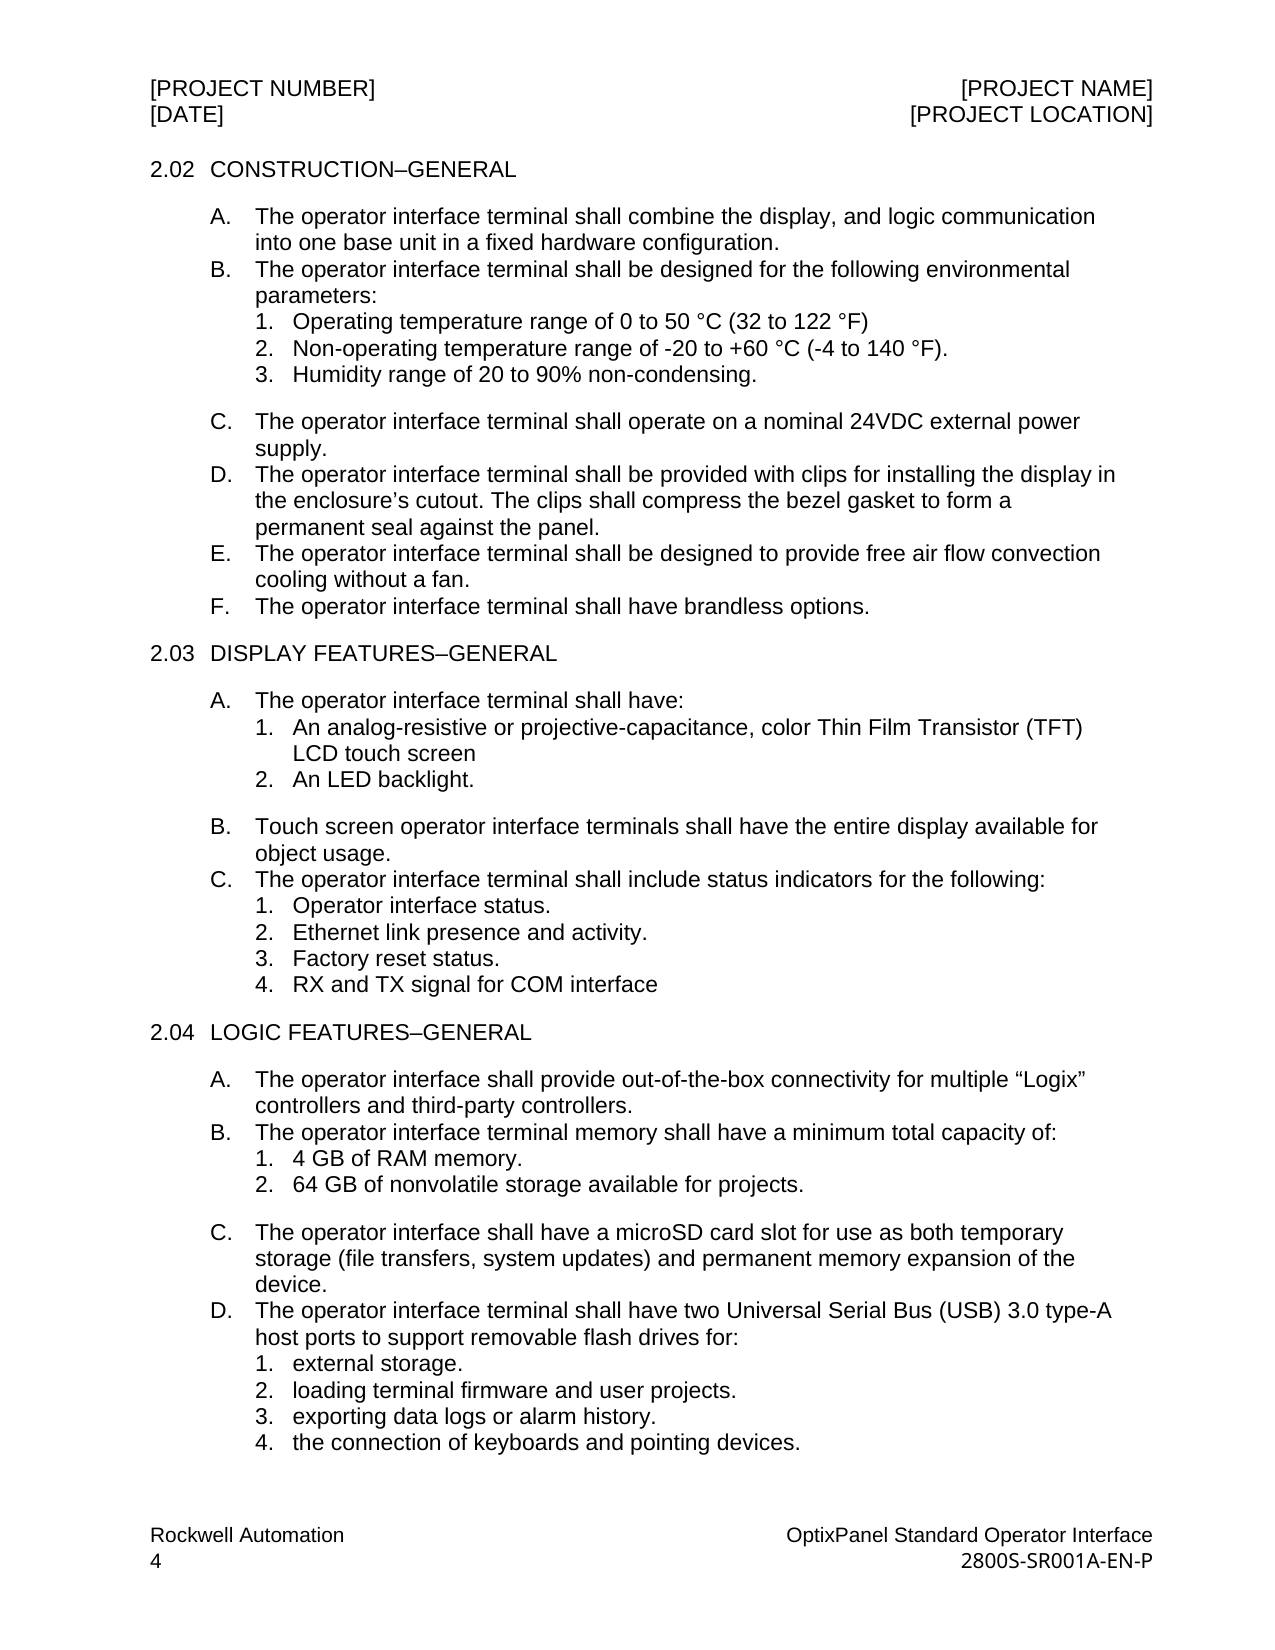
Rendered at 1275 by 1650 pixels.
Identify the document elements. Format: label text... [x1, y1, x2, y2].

subtitle DISPLAY FEATURES–GENERAL [150, 640, 1125, 666]
subtitle loading terminal firmware and user projects. [255, 1377, 1125, 1403]
subtitle LOGIC FEATURES–GENERAL [150, 1019, 1125, 1045]
subtitle Non-operating temperature range of -20 to +60 °C (-4 to 140 °F). [255, 335, 1125, 361]
subtitle The operator interface shall provide out-of-the-box connectivity for multiple “Logix” controllers and third-party controllers. [210, 1066, 1125, 1118]
subtitle exporting data logs or alarm history. [255, 1403, 1125, 1429]
subtitle The operator interface terminal shall include status indicators for the following: [210, 866, 1125, 892]
subtitle Touch screen operator interface terminals shall have the entire display available for object usage. [210, 813, 1125, 866]
subtitle An analog-resistive or projective-capacitance, color Thin Film Transistor (TFT) LCD touch screen [255, 713, 1125, 766]
subtitle external storage. [255, 1350, 1125, 1377]
subtitle The operator interface terminal memory shall have a minimum total capacity of: [210, 1118, 1125, 1145]
subtitle CONSTRUCTION–GENERAL [150, 156, 1125, 182]
subtitle The operator interface terminal shall have two Universal Serial Bus (USB) 3.0 type-A host ports to support removable flash drives for: [210, 1297, 1125, 1350]
subtitle 64 GB of nonvolatile storage available for projects. [255, 1171, 1125, 1198]
subtitle The operator interface terminal shall be designed for the following environmental parameters: [210, 256, 1125, 308]
subtitle The operator interface terminal shall be provided with clips for installing the display in the enclosure’s cutout. The clips shall compress the bezel gasket to form a permanent seal against the panel. [210, 461, 1125, 540]
subtitle The operator interface terminal shall have brandless options. [210, 593, 1125, 619]
subtitle Operating temperature range of 0 to 50 °C (32 to 122 °F) [255, 308, 1125, 335]
subtitle Ethernet link presence and activity. [255, 919, 1125, 945]
subtitle Operator interface status. [255, 892, 1125, 919]
subtitle An LED backlight. [255, 766, 1125, 792]
subtitle The operator interface terminal shall have: [210, 687, 1125, 713]
subtitle The operator interface shall have a microSD card slot for use as both temporary storage (file transfers, system updates) and permanent memory expansion of the device. [210, 1218, 1125, 1297]
subtitle The operator interface terminal shall operate on a nominal 24VDC external power supply. [210, 408, 1125, 461]
subtitle Factory reset status. [255, 945, 1125, 971]
subtitle RX and TX signal for COM interface [255, 971, 1125, 998]
subtitle Humidity range of 20 to 90% non-condensing. [255, 361, 1125, 387]
subtitle The operator interface terminal shall be designed to provide free air flow convection cooling without a fan. [210, 540, 1125, 593]
subtitle the connection of keyboards and pointing devices. [255, 1429, 1125, 1456]
subtitle 4 GB of RAM memory. [255, 1145, 1125, 1171]
subtitle The operator interface terminal shall combine the display, and logic communication into one base unit in a fixed hardware configuration. [210, 203, 1125, 256]
